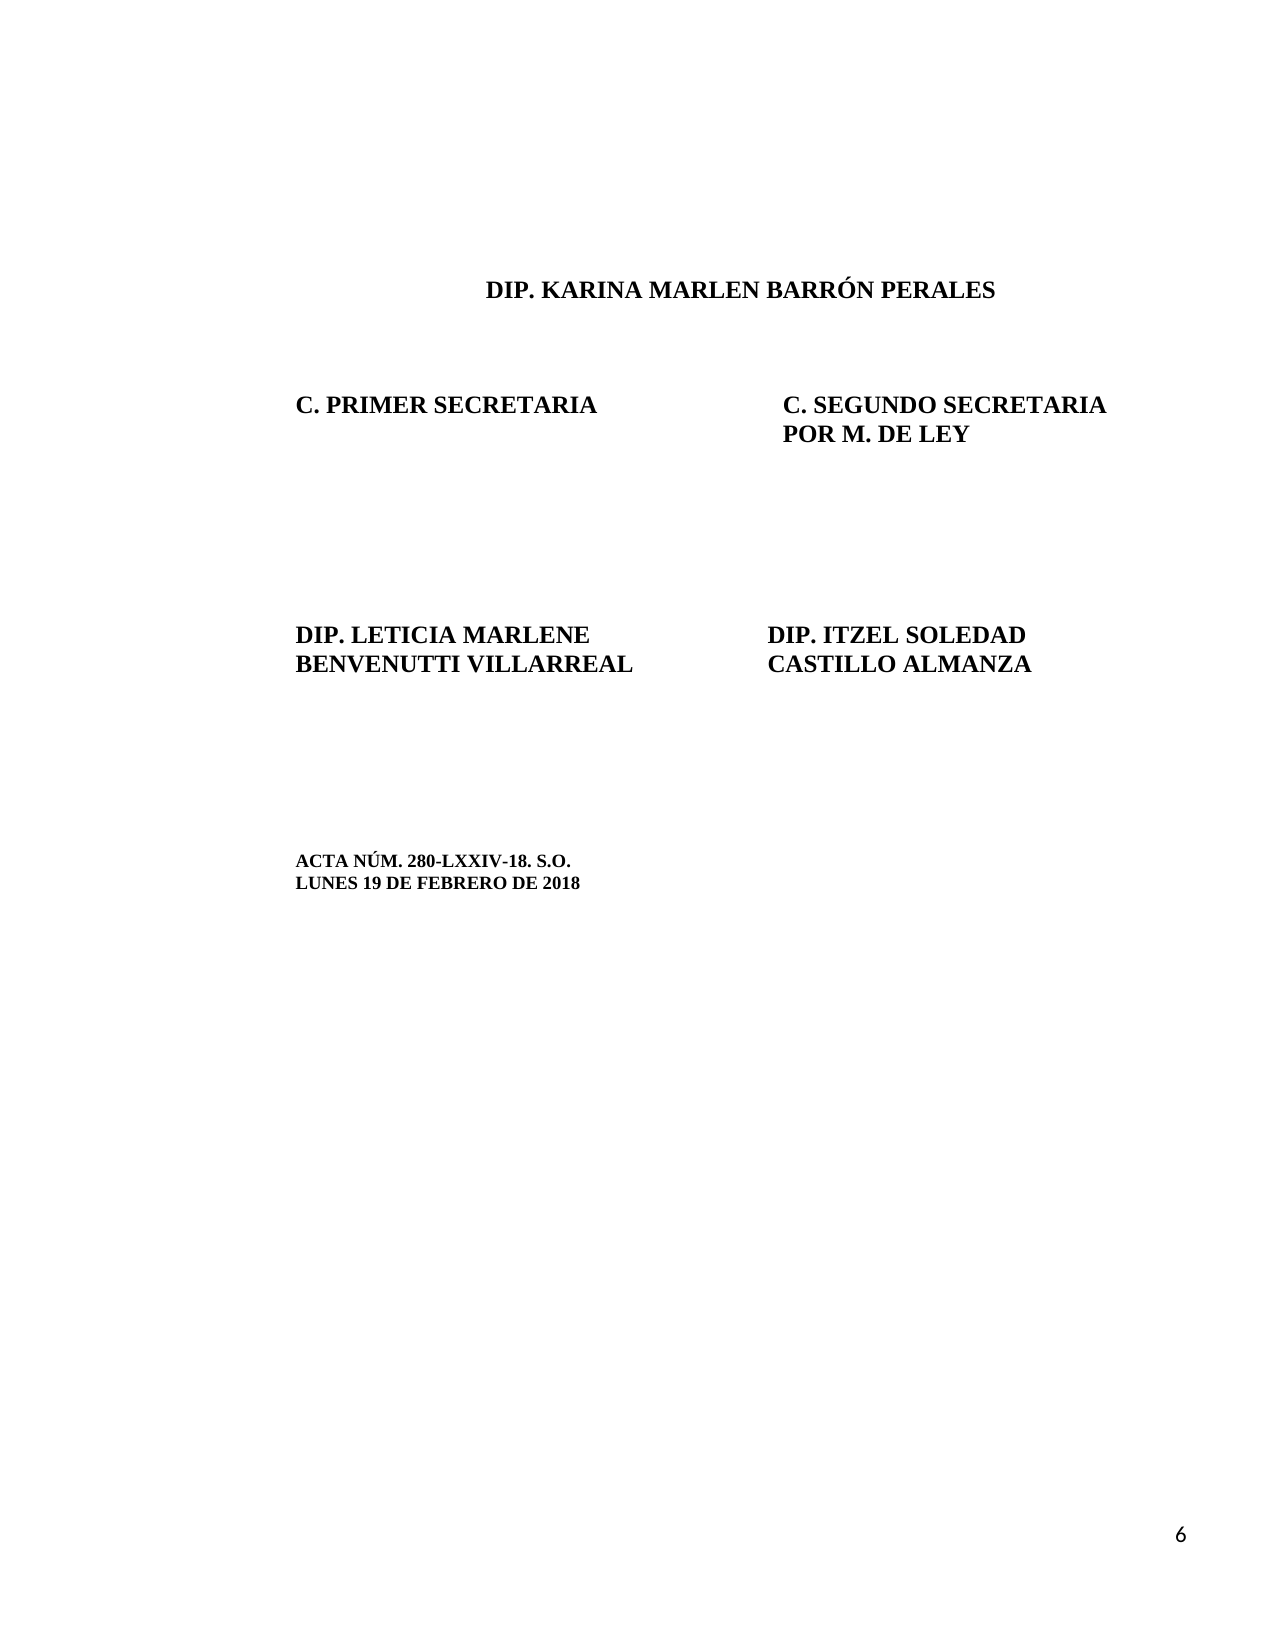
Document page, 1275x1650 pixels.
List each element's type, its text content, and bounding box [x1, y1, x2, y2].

text C. PRIMER SECRETARIA C. SEGUNDO SECRETARIA [295, 390, 1186, 419]
text DIP. KARINA MARLEN BARRÓN PERALES [295, 275, 1186, 304]
text ACTA NÚM. 280-LXXIV-18. S.O. [295, 849, 1186, 871]
text POR M. DE LEY [295, 419, 1186, 448]
text LUNES 19 DE FEBRERO DE 2018 [295, 872, 1186, 894]
text BENVENUTTI VILLARREAL CASTILLO ALMANZA [295, 649, 1186, 678]
text DIP. LETICIA MARLENE DIP. ITZEL SOLEDAD [295, 620, 1186, 649]
